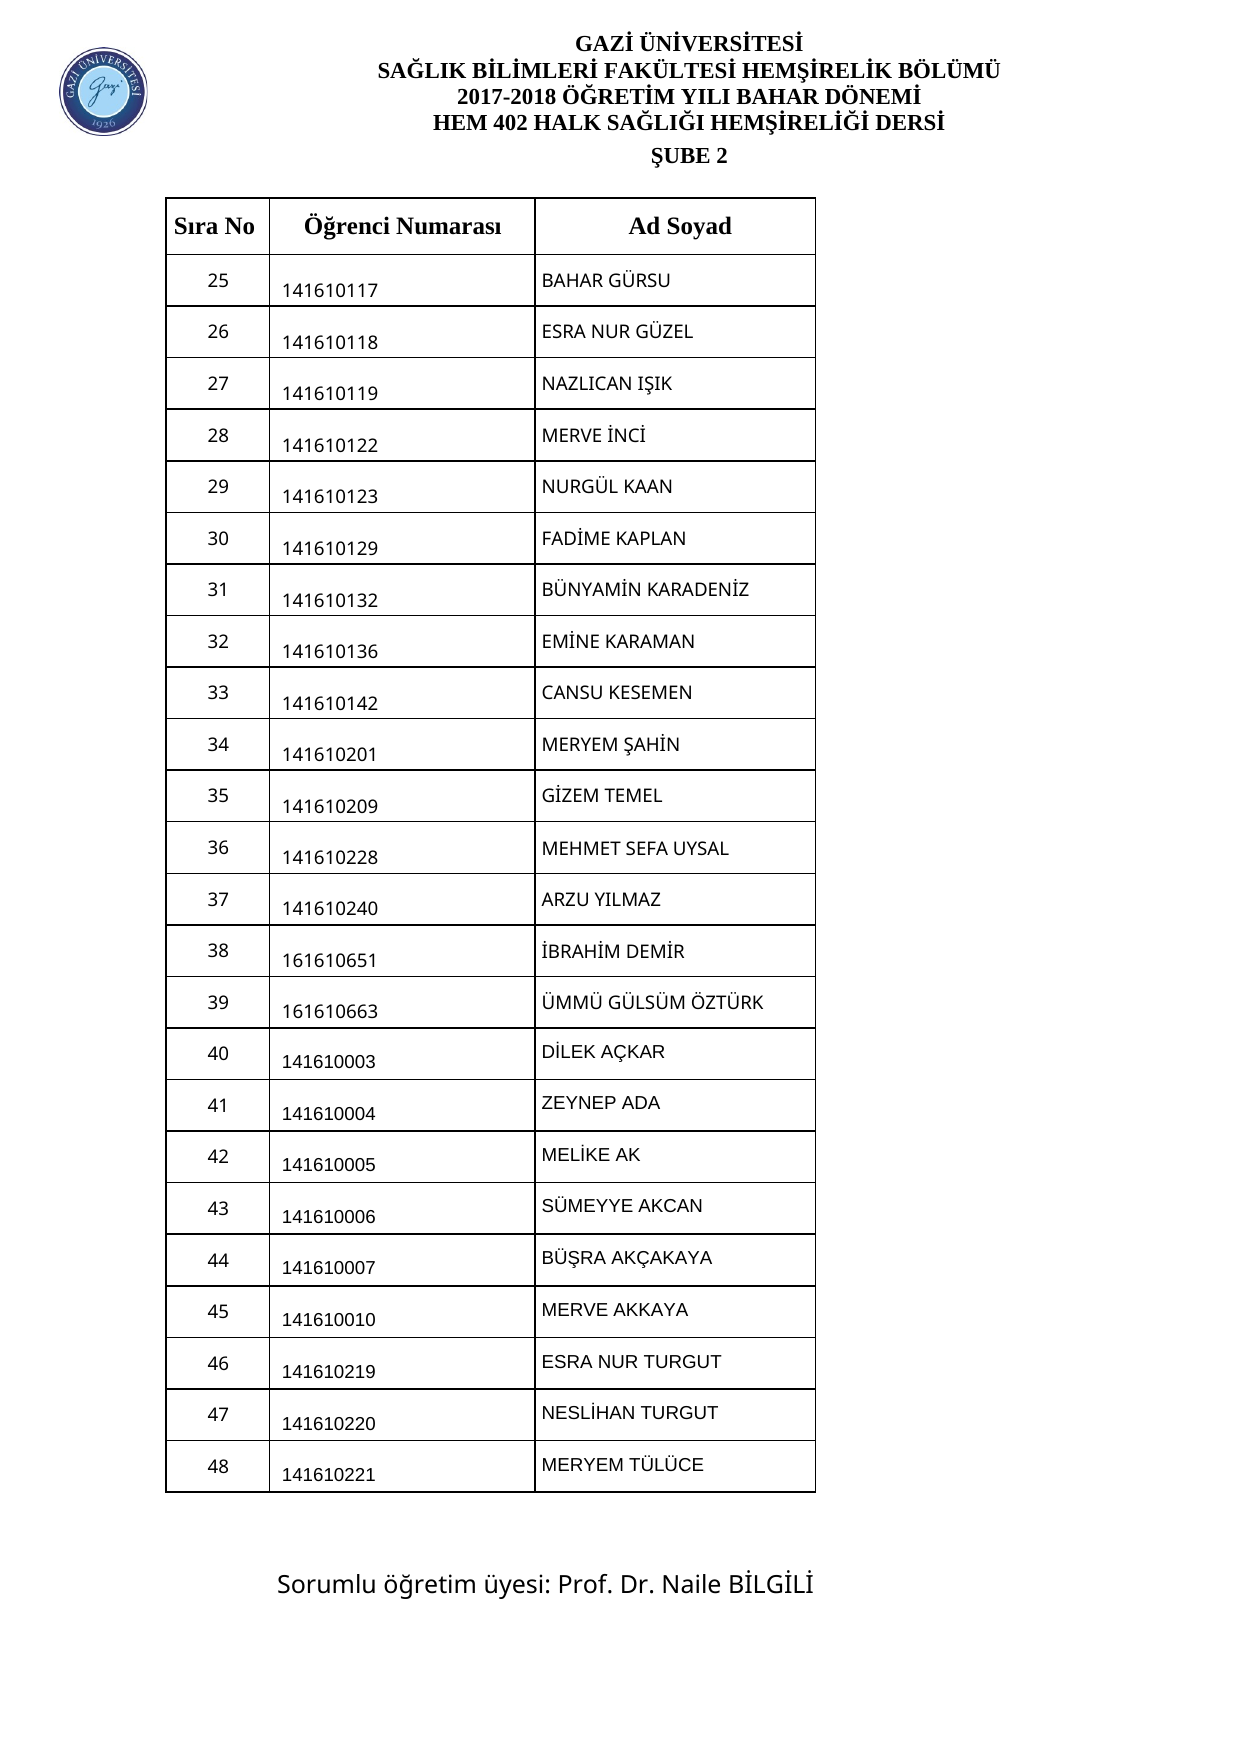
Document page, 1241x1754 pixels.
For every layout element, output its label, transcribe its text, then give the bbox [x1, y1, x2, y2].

table_cell ESRA NUR TURGUT [536, 1338, 815, 1388]
table_cell 45 [167, 1287, 269, 1336]
table_cell 141610132 [270, 565, 534, 614]
table_cell İBRAHİM DEMİR [536, 926, 815, 976]
table_cell 37 [167, 874, 269, 924]
table_cell BÜŞRA AKÇAKAYA [536, 1235, 815, 1285]
table_cell BAHAR GÜRSU [536, 255, 815, 305]
table_cell 25 [167, 255, 269, 305]
table_cell 43 [167, 1183, 269, 1233]
table_cell FADİME KAPLAN [536, 513, 815, 563]
table_cell 141610003 [270, 1029, 534, 1079]
table_cell 34 [167, 719, 269, 769]
table_cell 141610118 [270, 307, 534, 357]
table_cell 26 [167, 307, 269, 357]
table_header Öğrenci Numarası [270, 199, 534, 254]
table_cell 141610005 [270, 1132, 534, 1182]
table_cell ÜMMÜ GÜLSÜM ÖZTÜRK [536, 977, 815, 1027]
table_cell GİZEM TEMEL [536, 771, 815, 821]
table_cell NAZLICAN IŞIK [536, 358, 815, 408]
table_cell 46 [167, 1338, 269, 1388]
table_cell 32 [167, 616, 269, 666]
table_cell MELİKE AK [536, 1132, 815, 1182]
table_header Sıra No [167, 199, 269, 254]
table_cell 28 [167, 410, 269, 460]
table_cell 141610004 [270, 1080, 534, 1130]
table_cell 141610219 [270, 1338, 534, 1388]
table_cell MERYEM ŞAHİN [536, 719, 815, 769]
table_cell SÜMEYYE AKCAN [536, 1183, 815, 1233]
table_cell MEHMET SEFA UYSAL [536, 822, 815, 872]
table_cell ESRA NUR GÜZEL [536, 307, 815, 357]
table_cell CANSU KESEMEN [536, 668, 815, 718]
table_header Ad Soyad [536, 199, 815, 254]
table_cell ARZU YILMAZ [536, 874, 815, 924]
table_cell MERYEM TÜLÜCE [536, 1441, 815, 1491]
table_cell 141610122 [270, 410, 534, 460]
table_cell 161610663 [270, 977, 534, 1027]
table_cell 141610201 [270, 719, 534, 769]
table_cell BÜNYAMİN KARADENİZ [536, 565, 815, 614]
table_cell DİLEK AÇKAR [536, 1029, 815, 1079]
table_cell 30 [167, 513, 269, 563]
table_cell EMİNE KARAMAN [536, 616, 815, 666]
table_cell 141610136 [270, 616, 534, 666]
table_cell 39 [167, 977, 269, 1027]
table_cell 33 [167, 668, 269, 718]
table_cell MERVE İNCİ [536, 410, 815, 460]
table_cell 161610651 [270, 926, 534, 976]
table_cell 141610129 [270, 513, 534, 563]
table_cell 141610119 [270, 358, 534, 408]
table_cell 27 [167, 358, 269, 408]
table_cell 42 [167, 1132, 269, 1182]
table_cell 41 [167, 1080, 269, 1130]
table_cell 141610142 [270, 668, 534, 718]
table_cell 141610228 [270, 822, 534, 872]
table_cell 141610240 [270, 874, 534, 924]
table_cell 29 [167, 462, 269, 511]
table_cell ZEYNEP ADA [536, 1080, 815, 1130]
table_cell 141610010 [270, 1287, 534, 1336]
table_cell 48 [167, 1441, 269, 1491]
table_cell 44 [167, 1235, 269, 1285]
table_cell 141610209 [270, 771, 534, 821]
table_cell 47 [167, 1390, 269, 1439]
picture [59, 47, 148, 136]
table_cell NURGÜL KAAN [536, 462, 815, 511]
table_cell NESLİHAN TURGUT [536, 1390, 815, 1439]
table_cell 141610117 [270, 255, 534, 305]
table_cell 141610220 [270, 1390, 534, 1439]
table_cell 141610006 [270, 1183, 534, 1233]
table_cell 40 [167, 1029, 269, 1079]
table_cell 141610007 [270, 1235, 534, 1285]
table_cell 141610123 [270, 462, 534, 511]
table_cell 141610221 [270, 1441, 534, 1491]
table_cell 31 [167, 565, 269, 614]
table_cell 35 [167, 771, 269, 821]
table_cell MERVE AKKAYA [536, 1287, 815, 1336]
table_cell 38 [167, 926, 269, 976]
table_cell 36 [167, 822, 269, 872]
